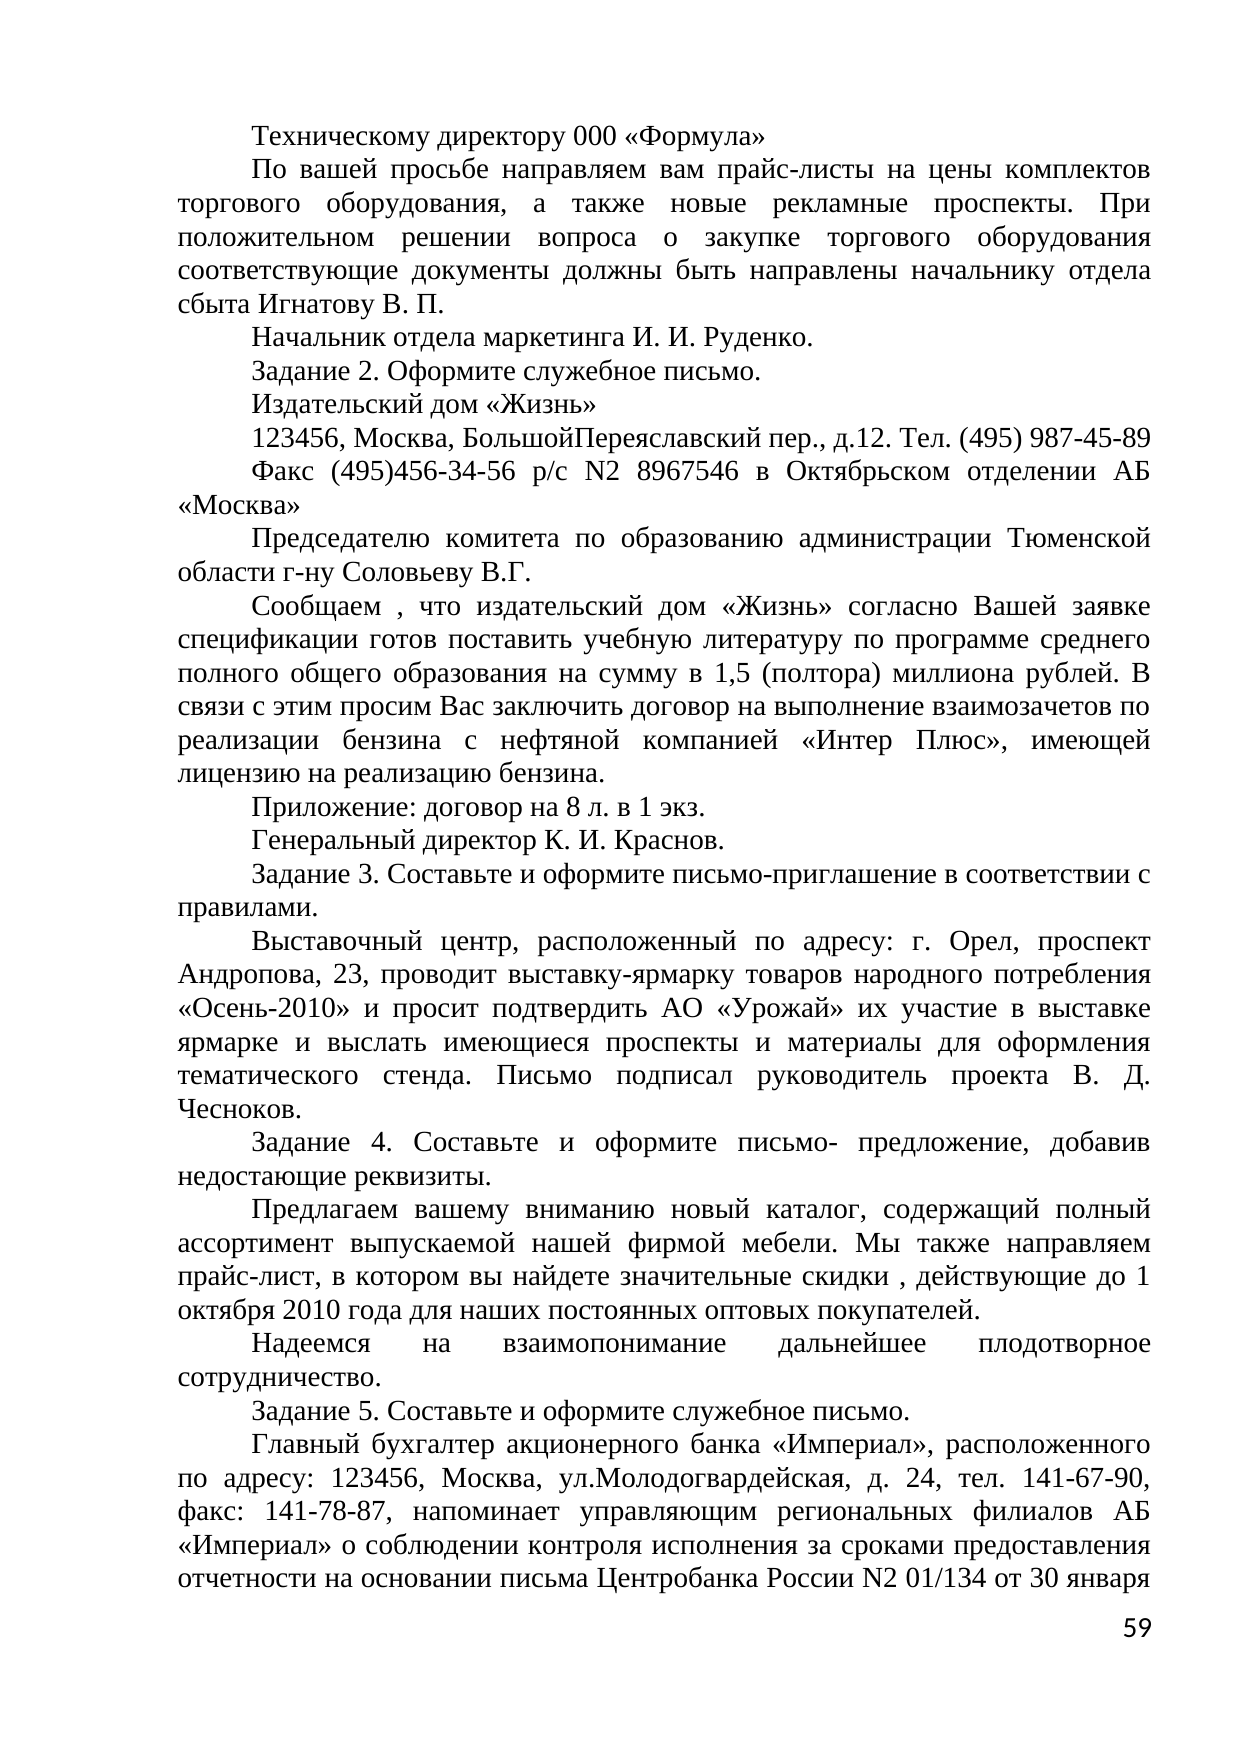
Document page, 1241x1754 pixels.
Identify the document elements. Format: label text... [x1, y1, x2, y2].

text Выставочный центр, расположенный по адресу: г. Орел, проспект Андропова, 23, проводит выставку-ярмарку товаров народного потребления «Осень-2010» и просит подтвердить АО «Урожай» их участие в выставке ярмарке и выслать имеющиеся проспекты и материалы для оформления тематического стенда. Письмо подписал руководитель проекта В. Д. Чесноков. [177, 923, 1152, 1124]
text 123456, Москва, БольшойПереяславский пер., д.12. Тел. (495) 987-45-89 [177, 420, 1152, 453]
text По вашей просьбе направляем вам прайс-листы на цены комплектов торгового оборудования, а также новые рекламные проспекты. При положительном решении вопроса о закупке торгового оборудования соответствующие документы должны быть направлены начальнику отдела сбыта Игнатову В. П. [177, 152, 1152, 319]
text Издательский дом «Жизнь» [177, 386, 1152, 420]
text Председателю комитета по образованию администрации Тюменской области г-ну Соловьеву В.Г. [177, 521, 1152, 588]
text Задание 4. Составьте и оформите письмо- предложение, добавив недостающие реквизиты. [177, 1124, 1152, 1191]
text Начальник отдела маркетинга И. И. Руденко. [177, 319, 1152, 353]
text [177, 1426, 1152, 1594]
text Задание 5. Составьте и оформите служебное письмо. [177, 1393, 1152, 1426]
text Факс (495)456-34-56 р/с N2 8967546 в Октябрьском отделении АБ «Москва» [177, 453, 1152, 521]
text Техническому директору 000 «Формула» [177, 118, 1152, 152]
text Надеемся на взаимопонимание дальнейшее плодотворное сотрудничество. [177, 1326, 1152, 1393]
text Предлагаем вашему вниманию новый каталог, содержащий полный ассортимент выпускаемой нашей фирмой мебели. Мы также направляем прайс-лист, в котором вы найдете значительные скидки , действующие до 1 октября 2010 года для наших постоянных оптовых покупателей. [177, 1191, 1152, 1326]
text Сообщаем , что издательский дом «Жизнь» согласно Вашей заявке спецификации готов поставить учебную литературу по программе среднего полного общего образования на сумму в 1,5 (полтора) миллиона рублей. В связи с этим просим Вас заключить договор на выполнение взаимозачетов по реализации бензина с нефтяной компанией «Интер Плюс», имеющей лицензию на реализацию бензина. [177, 588, 1152, 789]
text Генеральный директор К. И. Краснов. [177, 822, 1152, 856]
text Задание 3. Составьте и оформите письмо-приглашение в соответствии с правилами. [177, 856, 1152, 923]
text Задание 2. Оформите служебное письмо. [177, 353, 1152, 386]
text Приложение: договор на 8 л. в 1 экз. [177, 789, 1152, 822]
